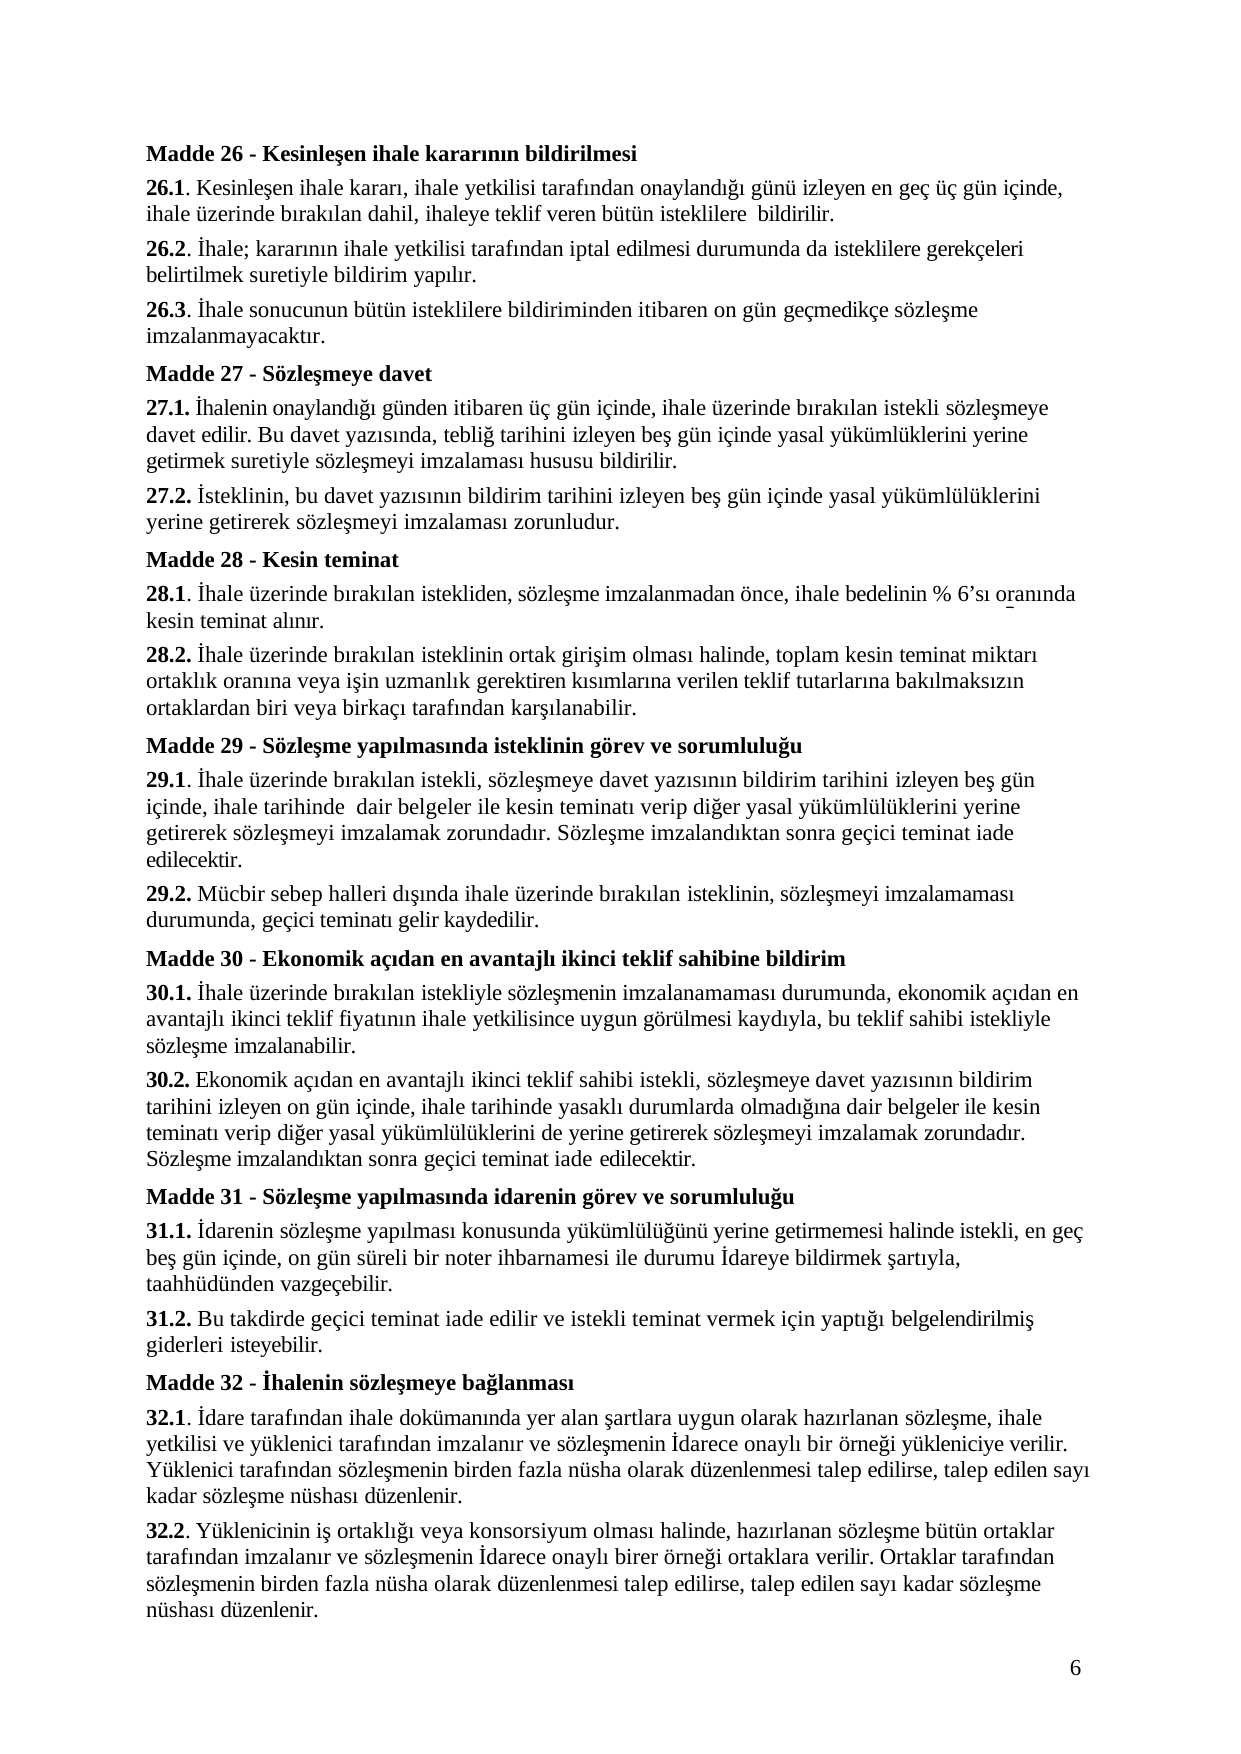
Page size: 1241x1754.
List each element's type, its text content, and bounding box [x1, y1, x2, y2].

subtitle 26.2. İhale; kararının ihale yetkilisi tarafından iptal edilmesi durumunda da isteklilere gerekçeleri belirtilmek suretiyle bildirim yapılır. [146, 235, 1093, 288]
subtitle 28.2. İhale üzerinde bırakılan isteklinin ortak girişim olması halinde, toplam kesin teminat miktarı ortaklık oranına veya işin uzmanlık gerektiren kısımlarına verilen teklif tutarlarına bakılmaksızın ortaklardan biri veya birkaçı tarafından karşılanabilir. [146, 641, 1093, 720]
subtitle Madde 32 - İhalenin sözleşmeye bağlanması [146, 1369, 1105, 1395]
subtitle 30.2. Ekonomik açıdan en avantajlı ikinci teklif sahibi istekli, sözleşmeye davet yazısının bildirim tarihini izleyen on gün içinde, ihale tarihinde yasaklı durumlarda olmadığına dair belgeler ile kesin teminatı verip diğer yasal yükümlülüklerini de yerine getirerek sözleşmeyi imzalamak zorundadır. Sözleşme imzalandıktan sonra geçici teminat iade edilecektir. [146, 1066, 1093, 1172]
subtitle Madde 27 - Sözleşmeye davet [146, 360, 1105, 386]
subtitle 28.1. İhale üzerinde bırakılan istekliden, sözleşme imzalanmadan önce, ihale bedelinin % 6’sı oranında kesin teminat alınır. [146, 580, 1093, 633]
subtitle 32.1. İdare tarafından ihale dokümanında yer alan şartlara uygun olarak hazırlanan sözleşme, ihale yetkilisi ve yüklenici tarafından imzalanır ve sözleşmenin İdarece onaylı bir örneği yükleniciye verilir. Yüklenici tarafından sözleşmenin birden fazla nüsha olarak düzenlenmesi talep edilirse, talep edilen sayı kadar sözleşme nüshası düzenlenir. [146, 1403, 1093, 1509]
subtitle 31.1. İdarenin sözleşme yapılması konusunda yükümlülüğünü yerine getirmemesi halinde istekli, en geç beş gün içinde, on gün süreli bir noter ihbarnamesi ile durumu İdareye bildirmek şartıyla, taahhüdünden vazgeçebilir. [146, 1218, 1093, 1297]
subtitle 26.1. Kesinleşen ihale kararı, ihale yetkilisi tarafından onaylandığı günü izleyen en geç üç gün içinde, ihale üzerinde bırakılan dahil, ihaleye teklif veren bütün isteklilere bildirilir. [146, 174, 1093, 227]
subtitle 31.2. Bu takdirde geçici teminat iade edilir ve istekli teminat vermek için yaptığı belgelendirilmiş giderleri isteyebilir. [146, 1305, 1093, 1357]
subtitle 29.1. İhale üzerinde bırakılan istekli, sözleşmeye davet yazısının bildirim tarihini izleyen beş gün içinde, ihale tarihinde dair belgeler ile kesin teminatı verip diğer yasal yükümlülüklerini yerine getirerek sözleşmeyi imzalamak zorundadır. Sözleşme imzalandıktan sonra geçici teminat iade edilecektir. [146, 767, 1093, 872]
subtitle 30.1. İhale üzerinde bırakılan istekliyle sözleşmenin imzalanamaması durumunda, ekonomik açıdan en avantajlı ikinci teklif fiyatının ihale yetkilisince uygun görülmesi kaydıyla, bu teklif sahibi istekliyle sözleşme imzalanabilir. [146, 979, 1093, 1058]
subtitle 27.1. İhalenin onaylandığı günden itibaren üç gün içinde, ihale üzerinde bırakılan istekli sözleşmeye davet edilir. Bu davet yazısında, tebliğ tarihini izleyen beş gün içinde yasal yükümlüklerini yerine getirmek suretiyle sözleşmeyi imzalaması hususu bildirilir. [146, 394, 1093, 473]
subtitle 26.3. İhale sonucunun bütün isteklilere bildiriminden itibaren on gün geçmedikçe sözleşme imzalanmayacaktır. [146, 296, 1093, 348]
subtitle Madde 31 - Sözleşme yapılmasında idarenin görev ve sorumluluğu [146, 1183, 1105, 1209]
subtitle Madde 28 - Kesin teminat [146, 546, 1105, 572]
subtitle 27.2. İsteklinin, bu davet yazısının bildirim tarihini izleyen beş gün içinde yasal yükümlülüklerini yerine getirerek sözleşmeyi imzalaması zorunludur. [146, 482, 1093, 534]
subtitle Madde 30 - Ekonomik açıdan en avantajlı ikinci teklif sahibine bildirim [146, 945, 1105, 971]
subtitle Madde 29 - Sözleşme yapılmasında isteklinin görev ve sorumluluğu [146, 732, 1105, 758]
subtitle 32.2. Yüklenicinin iş ortaklığı veya konsorsiyum olması halinde, hazırlanan sözleşme bütün ortaklar tarafından imzalanır ve sözleşmenin İdarece onaylı birer örneği ortaklara verilir. Ortaklar tarafından sözleşmenin birden fazla nüsha olarak düzenlenmesi talep edilirse, talep edilen sayı kadar sözleşme nüshası düzenlenir. [146, 1517, 1093, 1622]
subtitle 29.2. Mücbir sebep halleri dışında ihale üzerinde bırakılan isteklinin, sözleşmeyi imzalamaması durumunda, geçici teminatı gelir kaydedilir. [146, 880, 1093, 933]
subtitle Madde 26 - Kesinleşen ihale kararının bildirilmesi [146, 139, 1105, 166]
